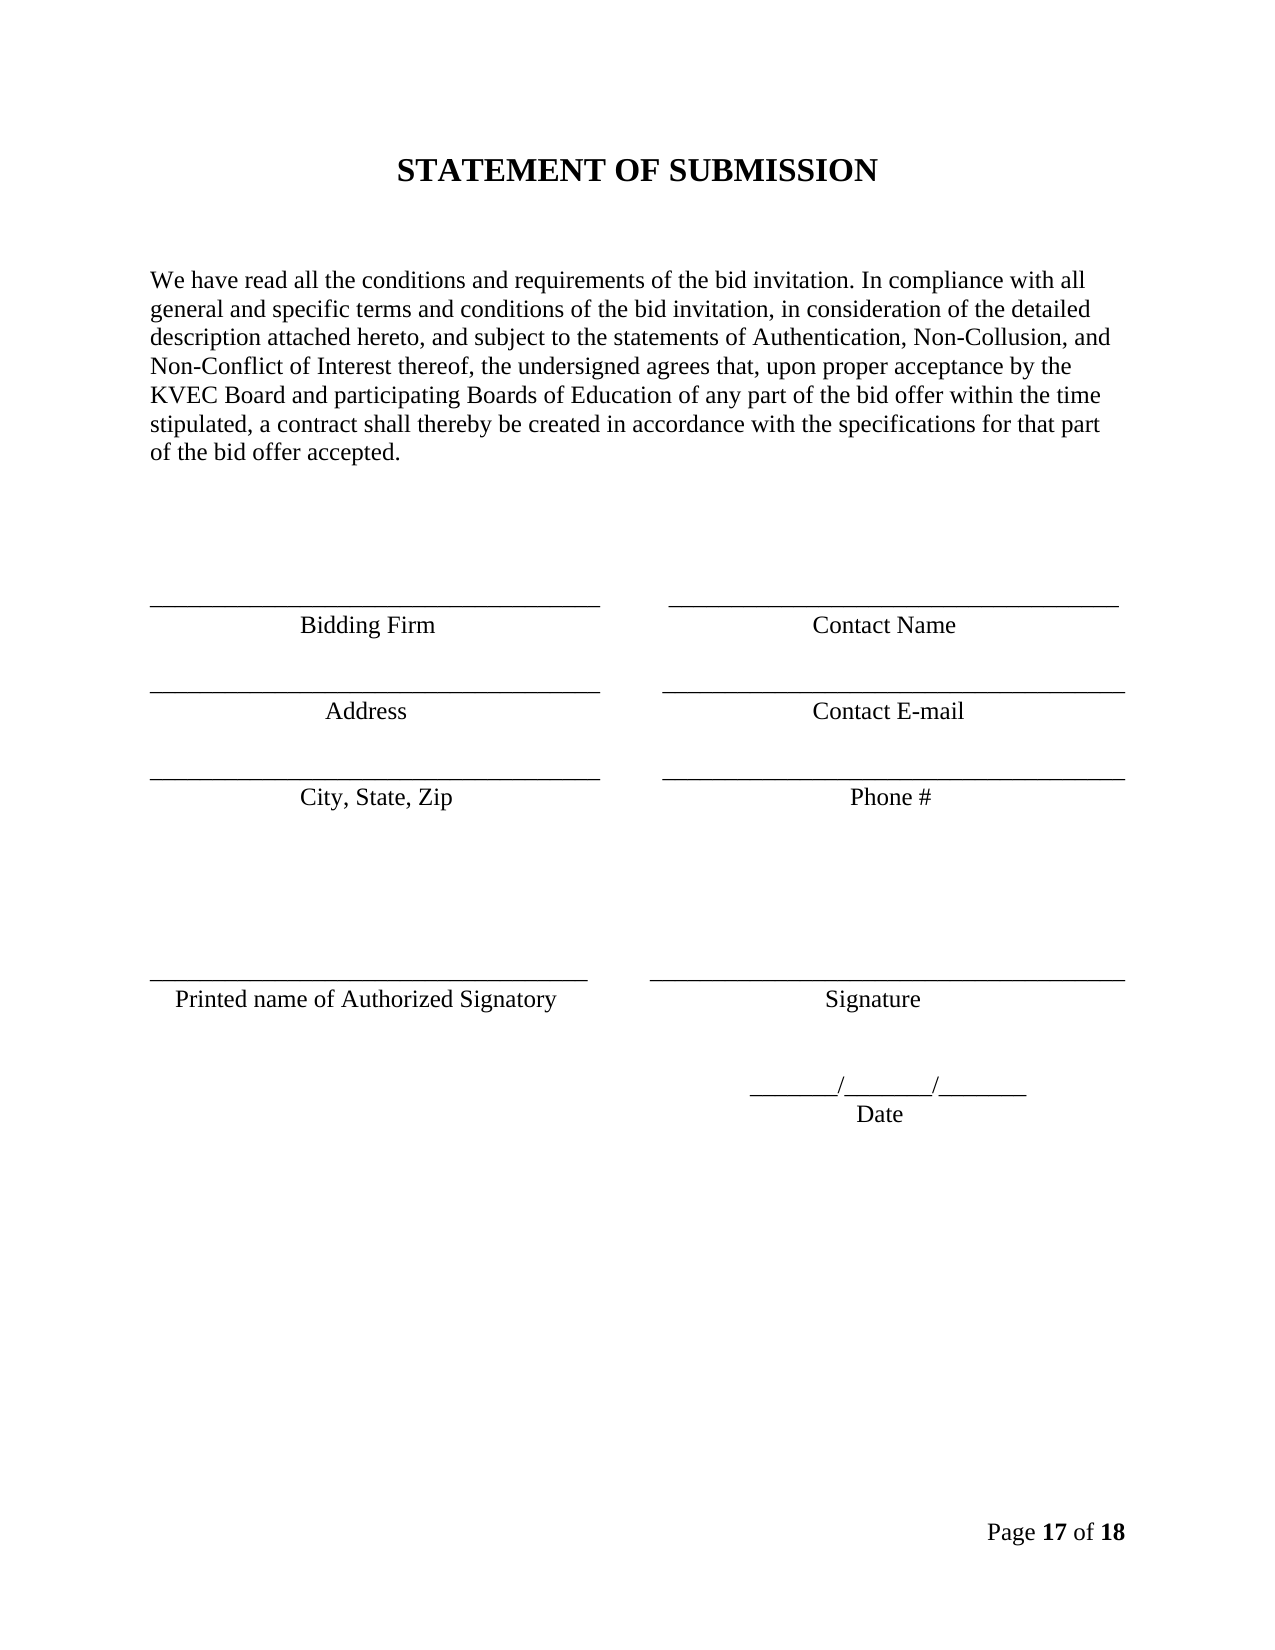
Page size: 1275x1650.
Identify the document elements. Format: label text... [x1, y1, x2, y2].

text STATEMENT OF SUBMISSION [150, 150, 1125, 188]
text ____________________________________ _____________________________________ [150, 754, 1125, 782]
text ____________________________________ _____________________________________ [150, 667, 1125, 696]
text Date [150, 1099, 1125, 1127]
text City, State, Zip Phone # [150, 782, 1125, 811]
text ___________________________________ ______________________________________ [150, 955, 1125, 984]
text _______/_______/_______ [150, 1070, 1125, 1099]
text Address Contact E-mail [150, 696, 1125, 725]
text Printed name of Authorized Signatory Signature [150, 984, 1125, 1012]
text We have read all the conditions and requirements of the bid invitation. In compliance with all general and specific terms and conditions of the bid invitation, in consideration of the detailed description attached hereto, and subject to the statements of Authentication, Non-Collusion, and Non-Conflict of Interest thereof, the undersigned agrees that, upon proper acceptance by the KVEC Board and participating Boards of Education of any part of the bid offer within the time stipulated, a contract shall thereby be created in accordance with the specifications for that part of the bid offer accepted. [150, 265, 1125, 466]
text Bidding Firm Contact Name [150, 610, 1125, 639]
text ____________________________________ ____________________________________ [150, 581, 1125, 610]
